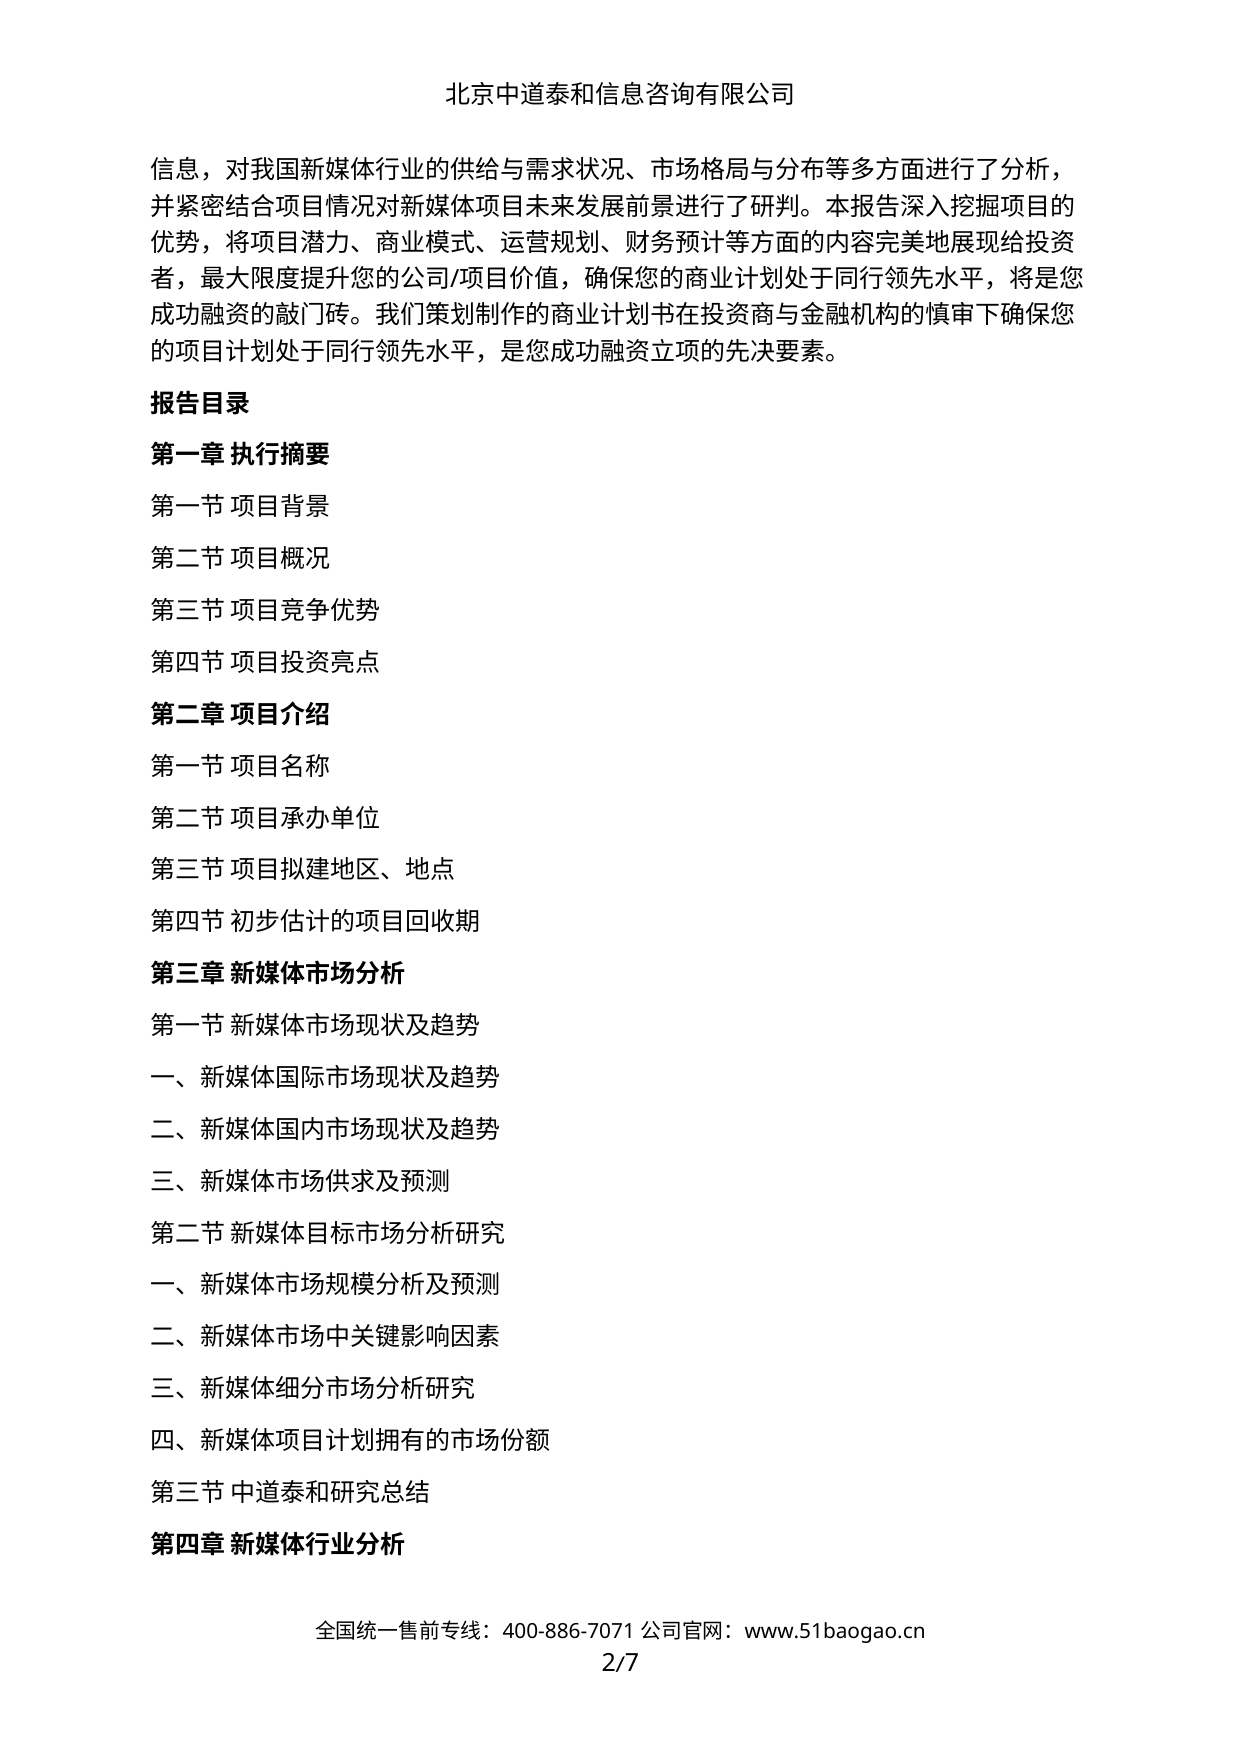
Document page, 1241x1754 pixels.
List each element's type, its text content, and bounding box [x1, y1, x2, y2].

text 四、新媒体项目计划拥有的市场份额 [150, 1421, 1090, 1457]
text 报告目录 [150, 383, 1090, 419]
text 第二章 项目介绍 [150, 694, 1090, 731]
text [150, 150, 1090, 367]
text 第二节 项目概况 [150, 539, 1090, 575]
text 第二节 项目承办单位 [150, 798, 1090, 834]
text 第三节 项目竞争优势 [150, 591, 1090, 627]
text 二、新媒体市场中关键影响因素 [150, 1317, 1090, 1353]
text 第三节 项目拟建地区、地点 [150, 850, 1090, 886]
text 一、新媒体市场规模分析及预测 [150, 1265, 1090, 1301]
text 二、新媒体国内市场现状及趋势 [150, 1109, 1090, 1146]
text 第三节 中道泰和研究总结 [150, 1472, 1090, 1509]
text 第一节 新媒体市场现状及趋势 [150, 1006, 1090, 1042]
text 三、新媒体市场供求及预测 [150, 1161, 1090, 1197]
text 一、新媒体国际市场现状及趋势 [150, 1057, 1090, 1094]
text 第四节 初步估计的项目回收期 [150, 902, 1090, 938]
text 第二节 新媒体目标市场分析研究 [150, 1213, 1090, 1249]
text 第三章 新媒体市场分析 [150, 954, 1090, 990]
text 第一节 项目名称 [150, 746, 1090, 782]
text 第四章 新媒体行业分析 [150, 1524, 1090, 1561]
text 第一章 执行摘要 [150, 435, 1090, 471]
text 三、新媒体细分市场分析研究 [150, 1369, 1090, 1405]
text 第一节 项目背景 [150, 487, 1090, 523]
text 第四节 项目投资亮点 [150, 642, 1090, 679]
